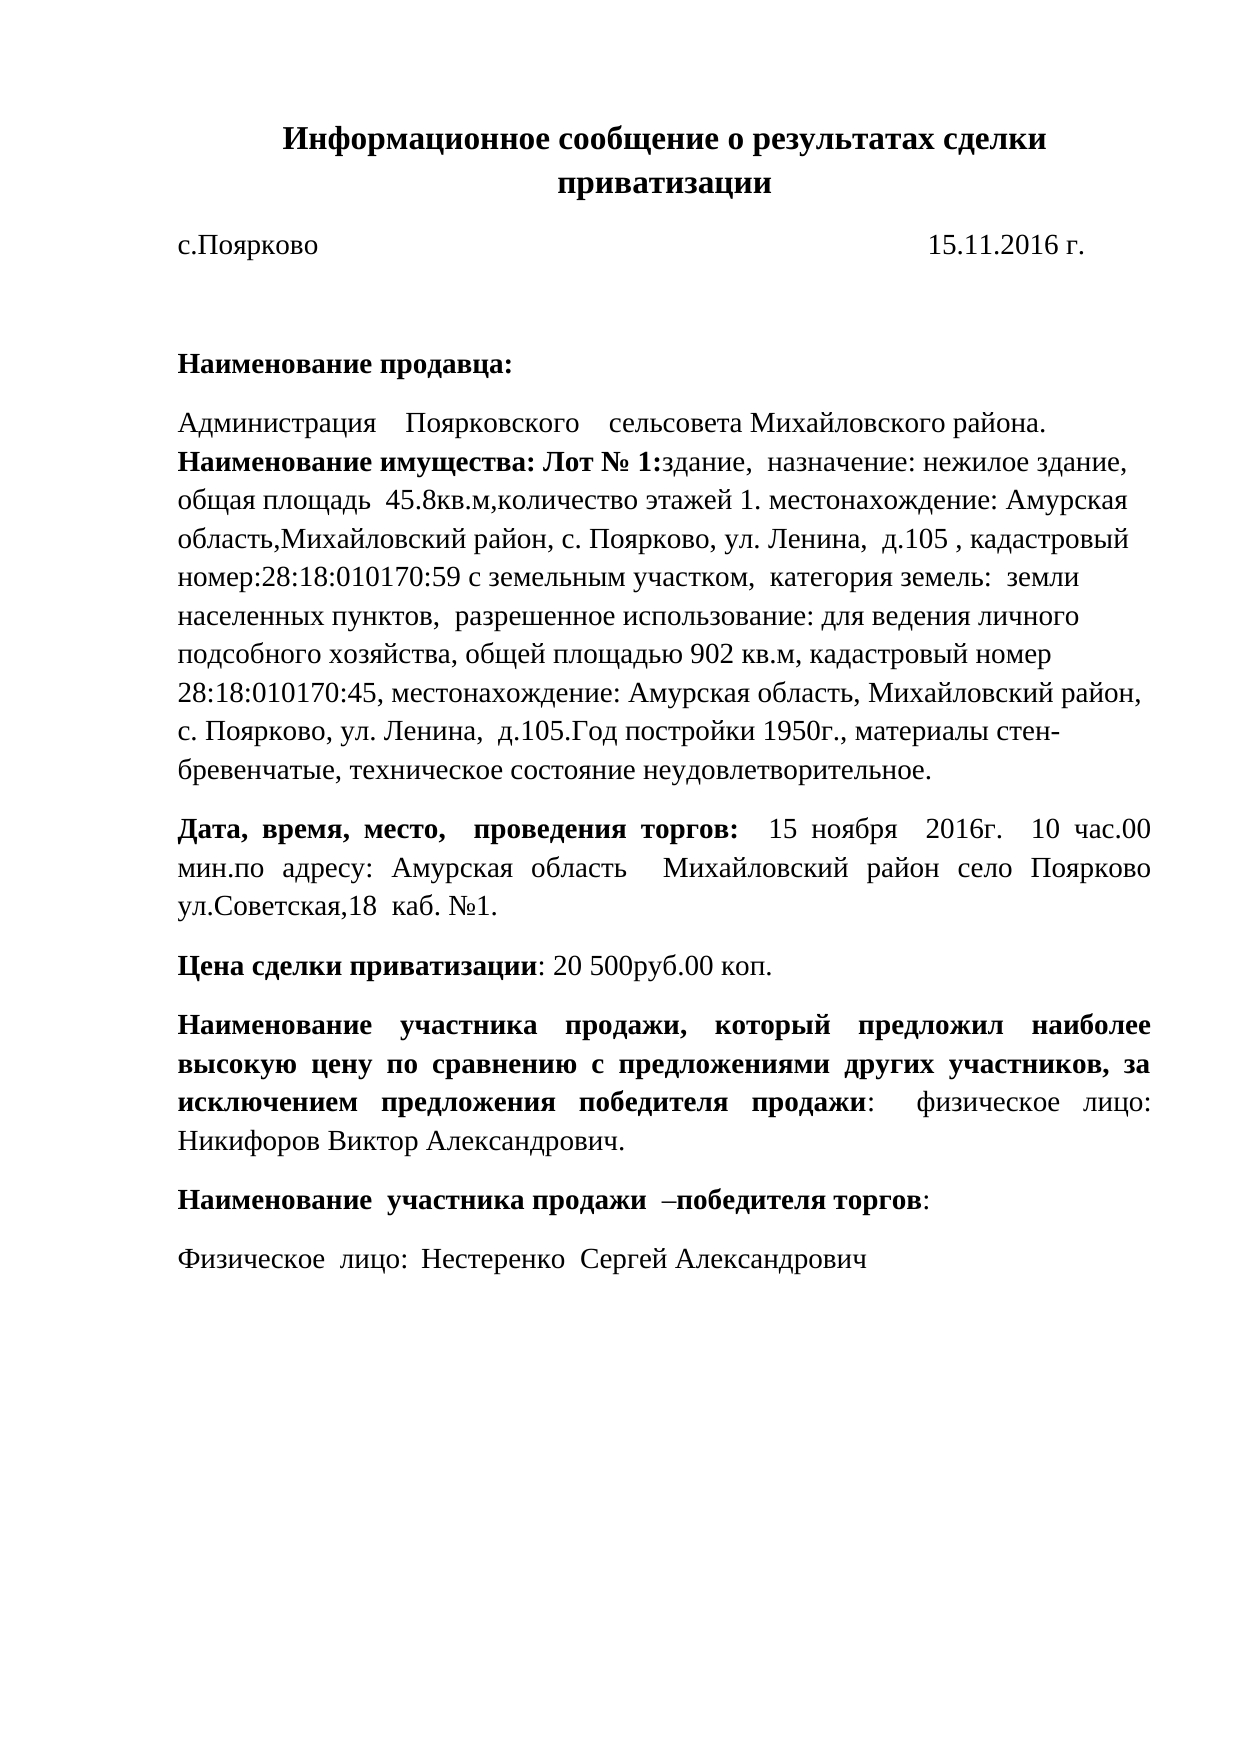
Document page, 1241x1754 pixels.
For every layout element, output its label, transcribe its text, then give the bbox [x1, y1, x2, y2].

text с.Поярково 15.11.2016 г. [177, 227, 1152, 261]
text Физическое лицо: Нестеренко Сергей Александрович [177, 1242, 1152, 1275]
text Наименование участника продажи –победителя торгов: [177, 1182, 1152, 1216]
text Информационное сообщение о результатах сделки приватизации [177, 118, 1152, 201]
text Цена сделки приватизации: 20 500руб.00 коп. [177, 948, 1152, 981]
text Администрация Поярковского сельсовета Михайловского района. Наименование имущества: Лот № 1:здание, назначение: нежилое здание, общая площадь 45.8кв.м,количество этажей 1. местонахождение: Амурская область,Михайловский район, с. Поярково, ул. Ленина, д.105 , кадастровый номер:28:18:010170:59 с земельным участком, категория земель: земли населенных пунктов, разрешенное использование: для ведения личного подсобного хозяйства, общей площадью 902 кв.м, кадастровый номер 28:18:010170:45, местонахождение: Амурская область, Михайловский район, с. Поярково, ул. Ленина, д.105.Год постройки 1950г., материалы стен- бревенчатые, техническое состояние неудовлетворительное. [177, 405, 1152, 786]
text Дата, время, место, проведения торгов: 15 ноября 2016г. 10 час.00 мин.по адресу: Амурская область Михайловский район село Поярково ул.Советская,18 каб. №1. [177, 811, 1152, 922]
text Наименование продавца: [177, 346, 1152, 379]
text Наименование участника продажи, который предложил наиболее высокую цену по сравнению с предложениями других участников, за исключением предложения победителя продажи: физическое лицо: Никифоров Виктор Александрович. [177, 1007, 1152, 1156]
